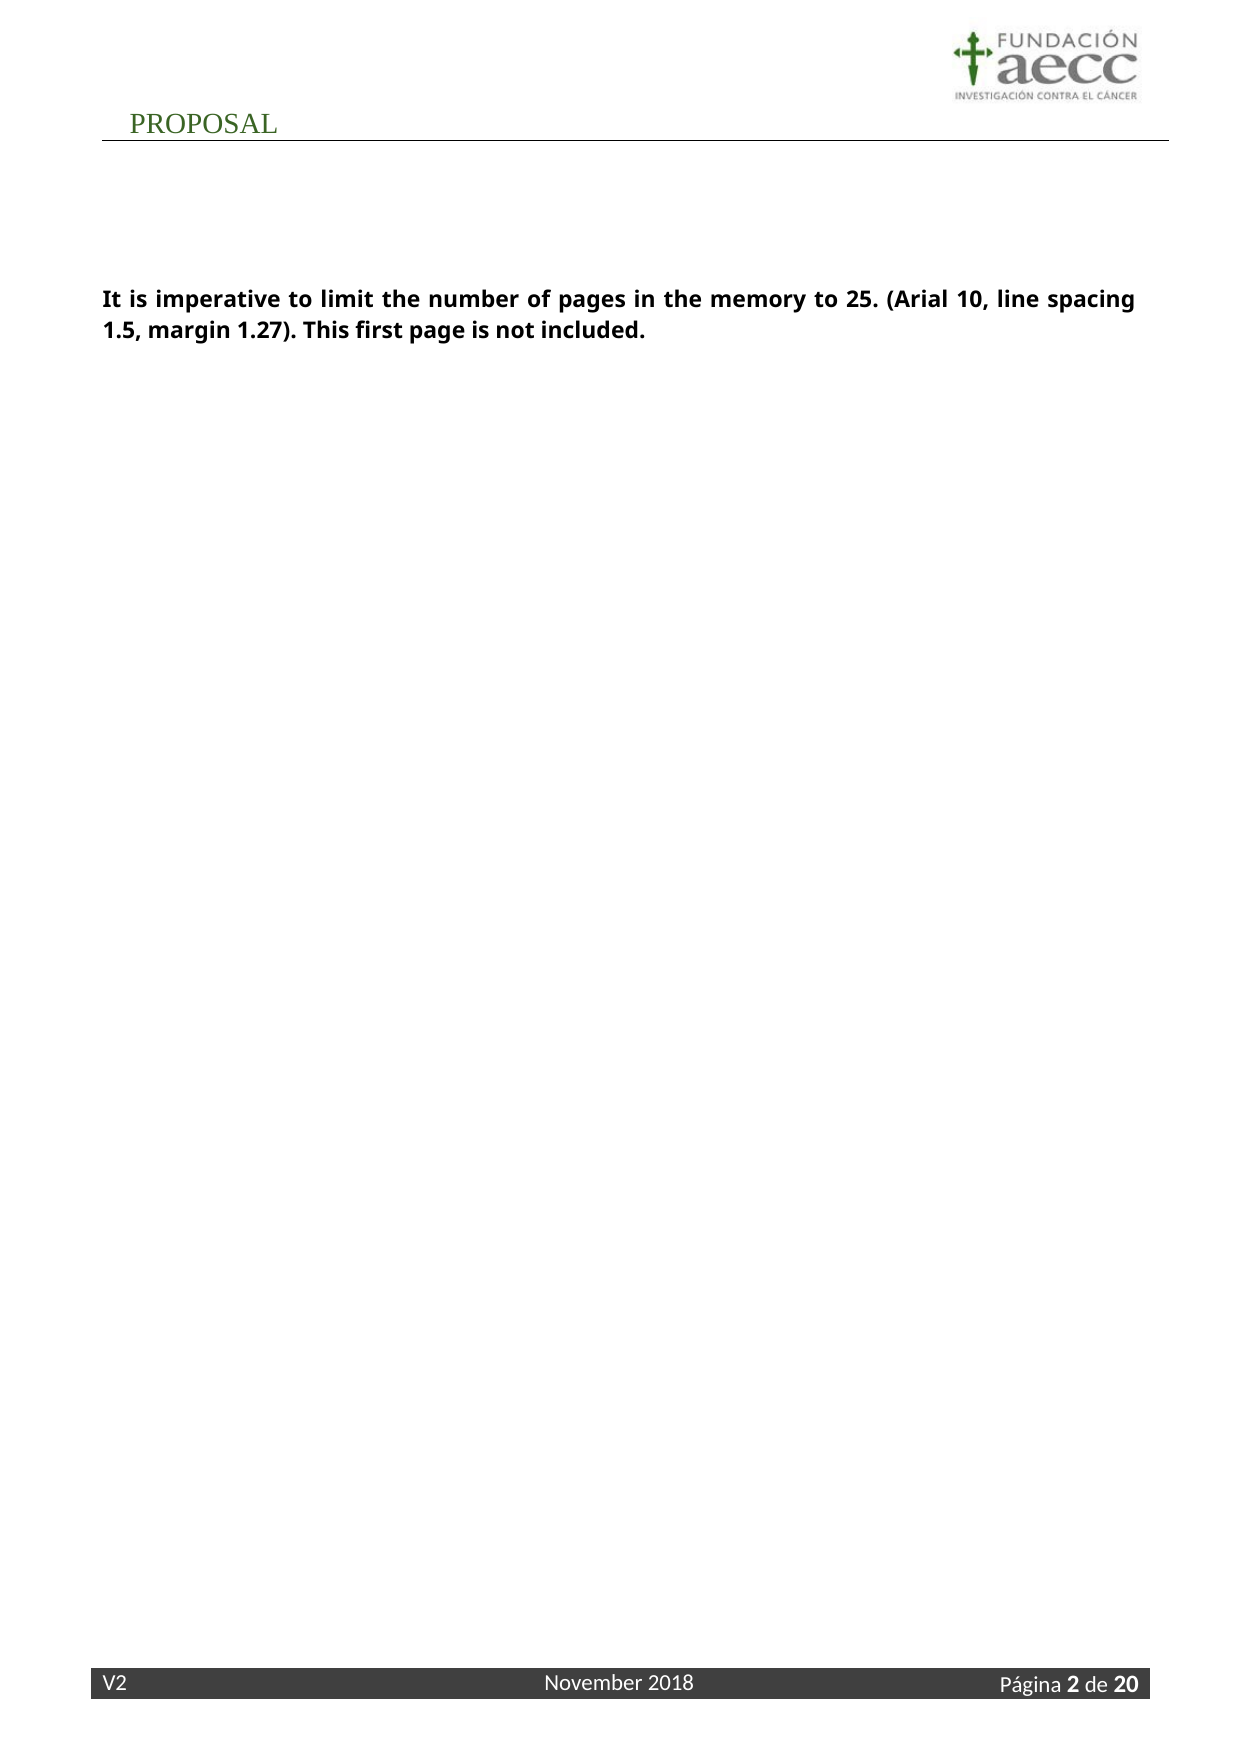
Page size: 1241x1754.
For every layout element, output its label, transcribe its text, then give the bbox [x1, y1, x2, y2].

picture [935, 17, 1158, 112]
text It is imperative to limit the number of pages in the memory to 25. (Arial 10, line spacing 1.5, margin 1.27). This first page is not included. [102, 283, 1138, 346]
